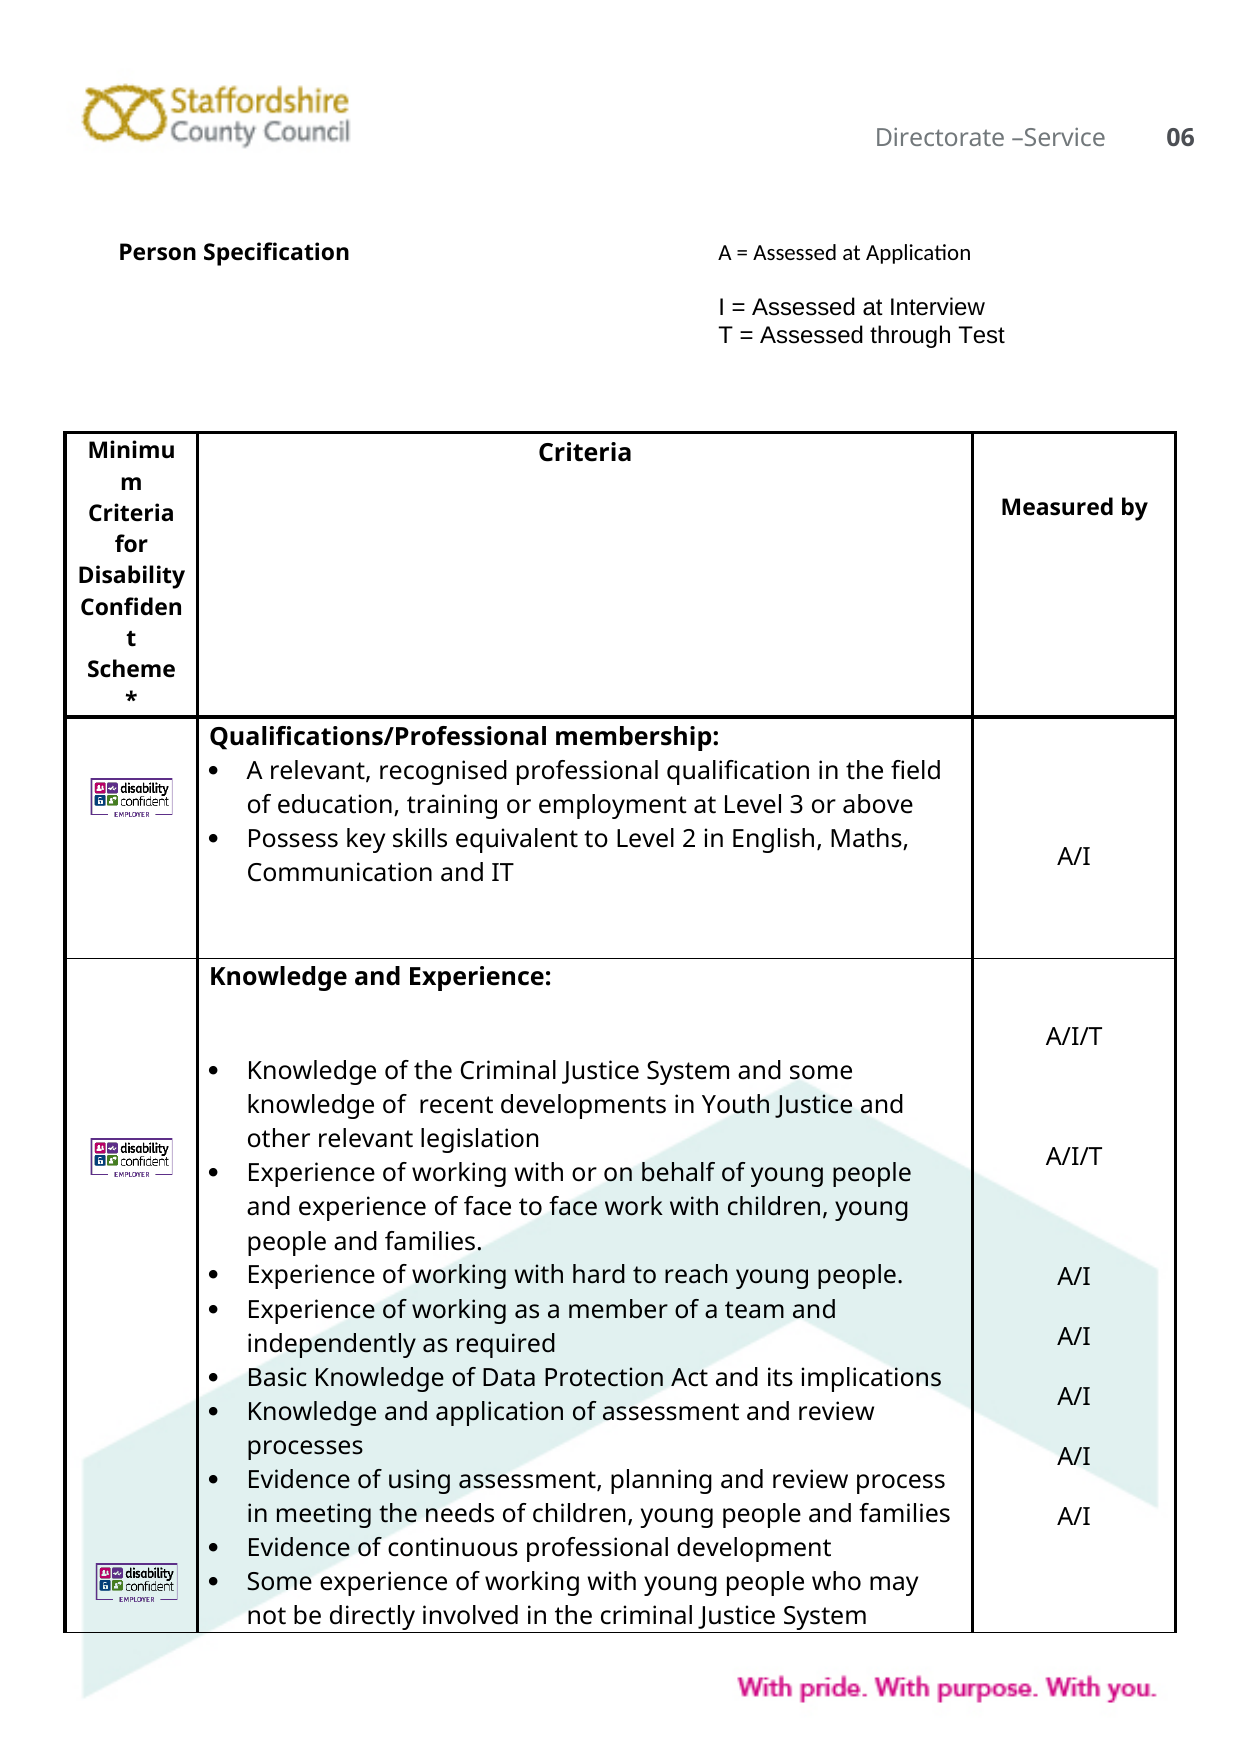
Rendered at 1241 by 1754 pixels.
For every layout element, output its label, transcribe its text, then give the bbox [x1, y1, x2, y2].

table_header Minimum Criteria for Disability Confident Scheme * [67, 434, 196, 715]
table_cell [974, 959, 1174, 1632]
table_cell A/I [974, 719, 1174, 958]
text I = Assessed at Interview [718, 293, 1122, 321]
table_cell [67, 719, 196, 958]
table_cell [199, 959, 971, 1632]
table_header Measured by [974, 434, 1174, 715]
picture [1, 3, 1240, 1754]
text Person Specification A = Assessed at Application [118, 236, 1122, 267]
text T = Assessed through Test [718, 321, 1122, 348]
table_header Criteria [199, 434, 971, 715]
table_cell [67, 959, 196, 1632]
table_cell Qualifications/Professional membership: A relevant, recognised professional qualification in the field of education, training or employment at Level 3 or above Possess key skills equivalent to Level 2 in English, Maths, Communication and IT [199, 719, 971, 958]
